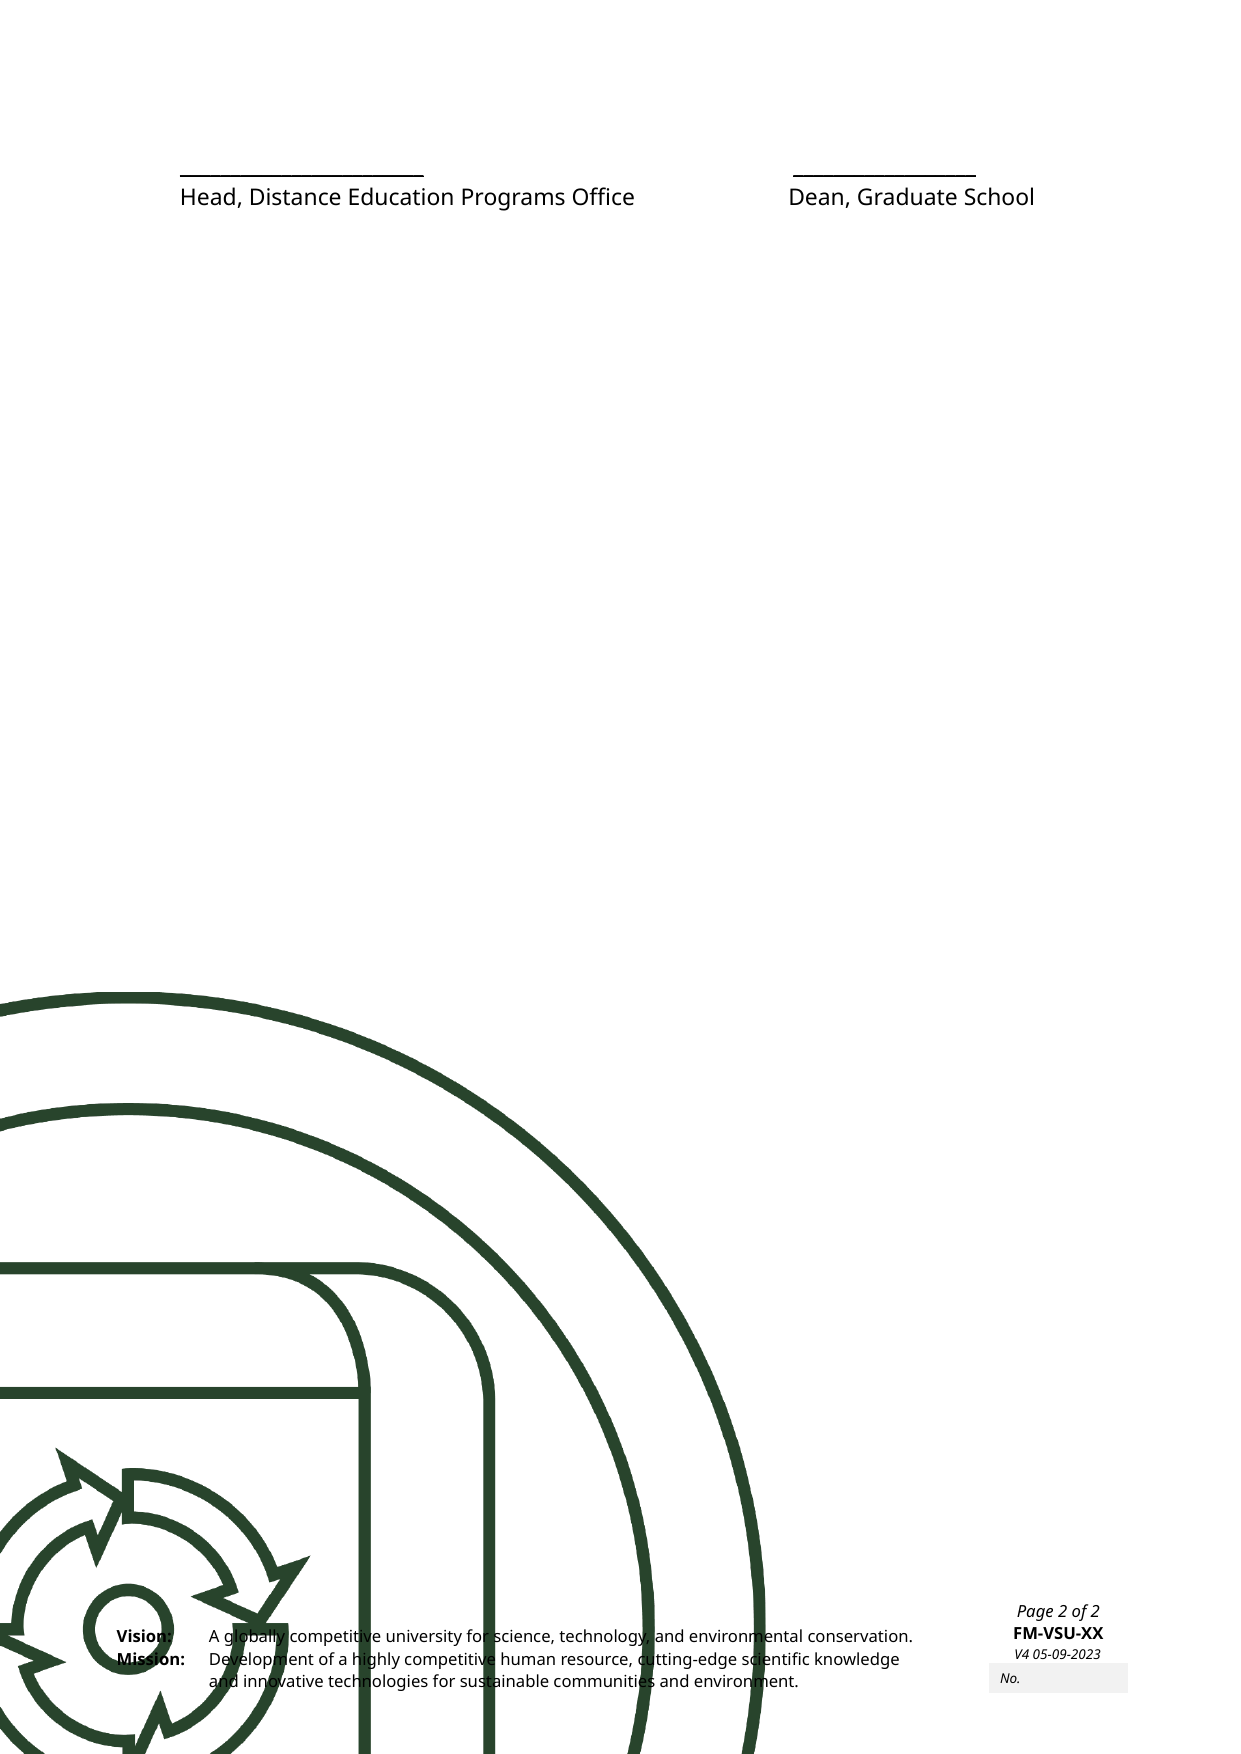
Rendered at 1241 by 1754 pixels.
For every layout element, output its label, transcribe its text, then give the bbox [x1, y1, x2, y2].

text Head, Distance Education Programs Office Dean, Graduate School [150, 180, 1090, 212]
text ________________________ __________________ [150, 149, 1090, 180]
picture [0, 992, 766, 1754]
